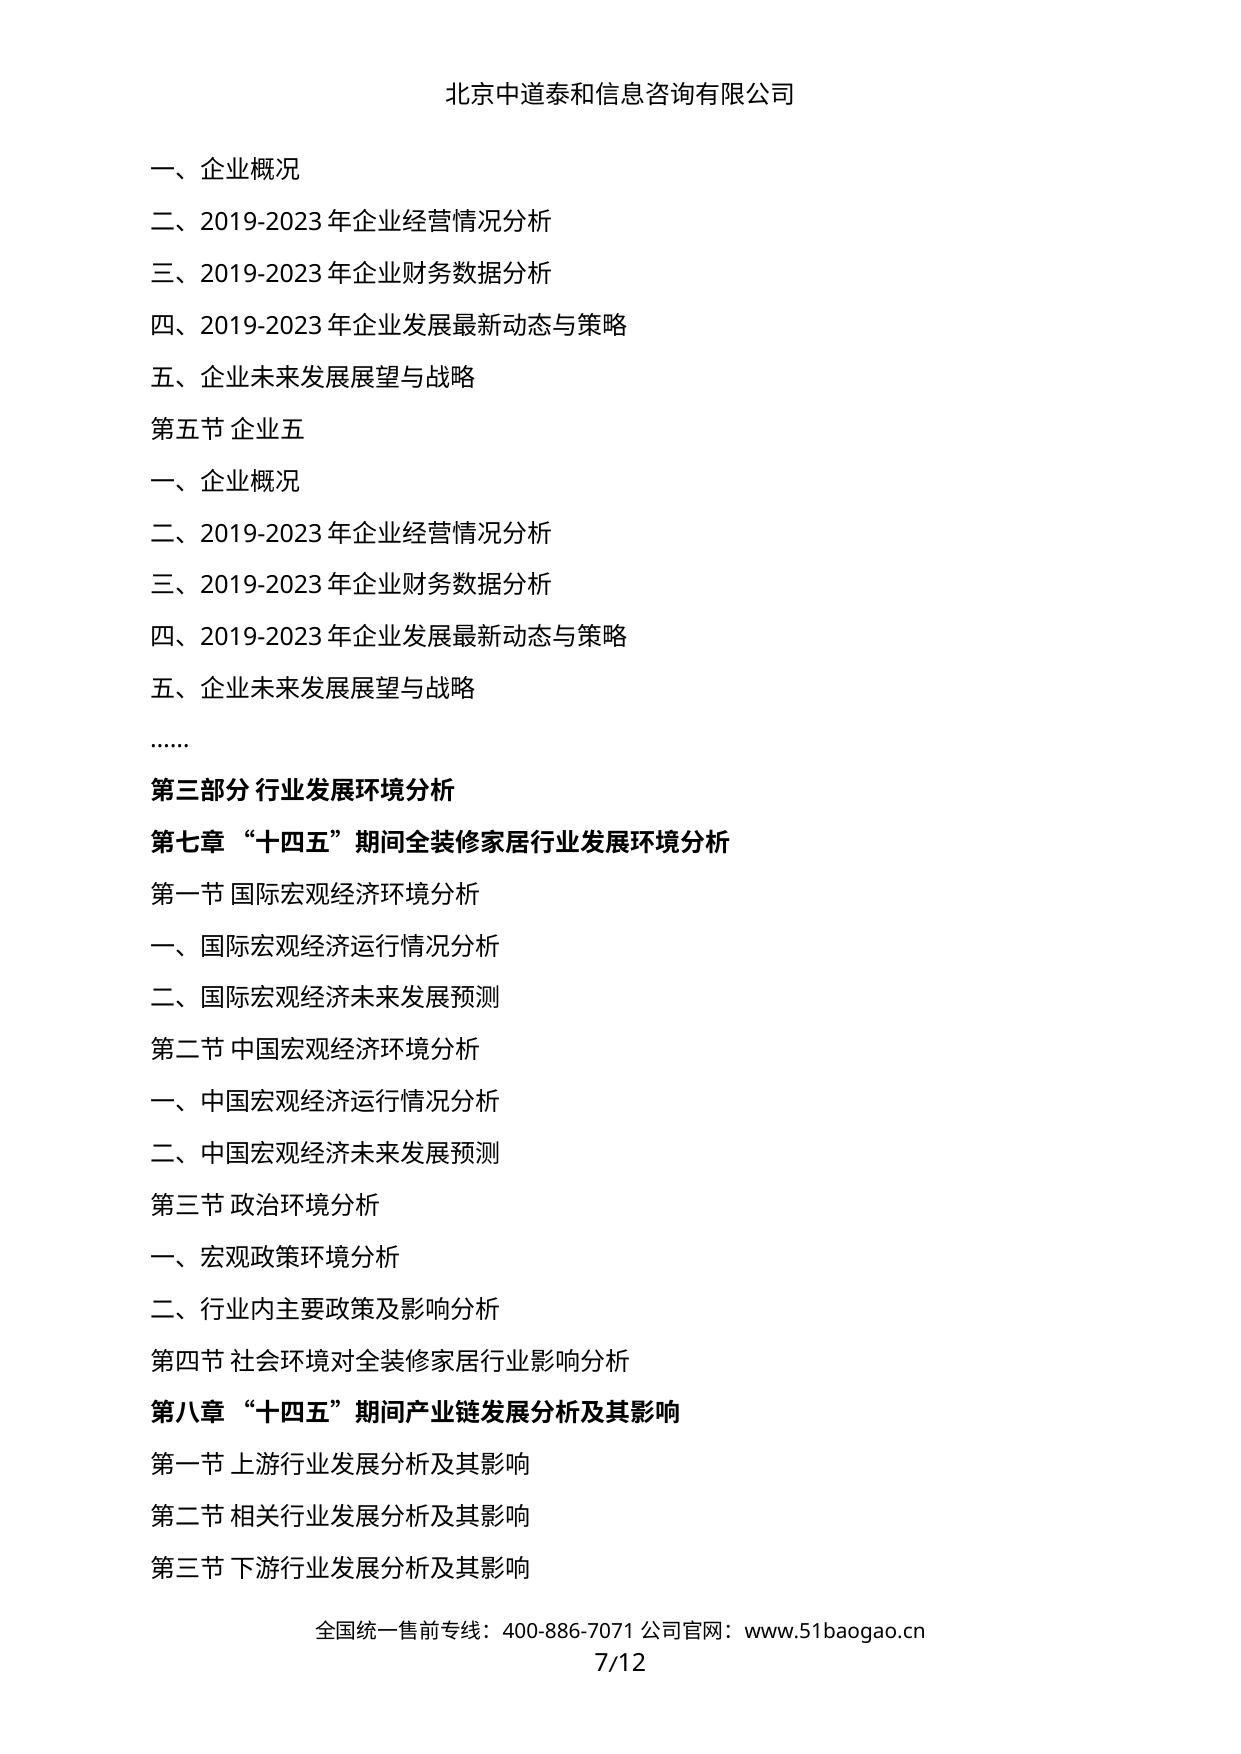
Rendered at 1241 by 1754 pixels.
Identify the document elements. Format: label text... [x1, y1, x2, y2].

text 一、中国宏观经济运行情况分析 [150, 1082, 1090, 1118]
text 一、企业概况 [150, 150, 1090, 186]
text 五、企业未来发展展望与战略 [150, 357, 1090, 394]
text 一、宏观政策环境分析 [150, 1237, 1090, 1273]
text 第三部分 行业发展环境分析 [150, 770, 1090, 807]
text 第八章 “十四五”期间产业链发展分析及其影响 [150, 1393, 1090, 1429]
text 二、行业内主要政策及影响分析 [150, 1289, 1090, 1325]
text 第七章 “十四五”期间全装修家居行业发展环境分析 [150, 822, 1090, 858]
text 二、国际宏观经济未来发展预测 [150, 978, 1090, 1014]
text 第四节 社会环境对全装修家居行业影响分析 [150, 1341, 1090, 1377]
text 五、企业未来发展展望与战略 [150, 669, 1090, 705]
text 四、2019-2023年企业发展最新动态与策略 [150, 306, 1090, 342]
text 第二节 相关行业发展分析及其影响 [150, 1497, 1090, 1533]
text 第三节 下游行业发展分析及其影响 [150, 1548, 1090, 1585]
text 二、中国宏观经济未来发展预测 [150, 1133, 1090, 1170]
text 二、2019-2023年企业经营情况分析 [150, 202, 1090, 238]
text 三、2019-2023年企业财务数据分析 [150, 565, 1090, 601]
text 第五节 企业五 [150, 409, 1090, 446]
text 第一节 上游行业发展分析及其影响 [150, 1445, 1090, 1481]
text 一、企业概况 [150, 461, 1090, 497]
text 一、国际宏观经济运行情况分析 [150, 926, 1090, 962]
text …… [150, 721, 1090, 755]
text 第二节 中国宏观经济环境分析 [150, 1030, 1090, 1066]
text 三、2019-2023年企业财务数据分析 [150, 254, 1090, 290]
text 四、2019-2023年企业发展最新动态与策略 [150, 617, 1090, 653]
text 二、2019-2023年企业经营情况分析 [150, 513, 1090, 549]
text 第一节 国际宏观经济环境分析 [150, 874, 1090, 910]
text 第三节 政治环境分析 [150, 1185, 1090, 1222]
